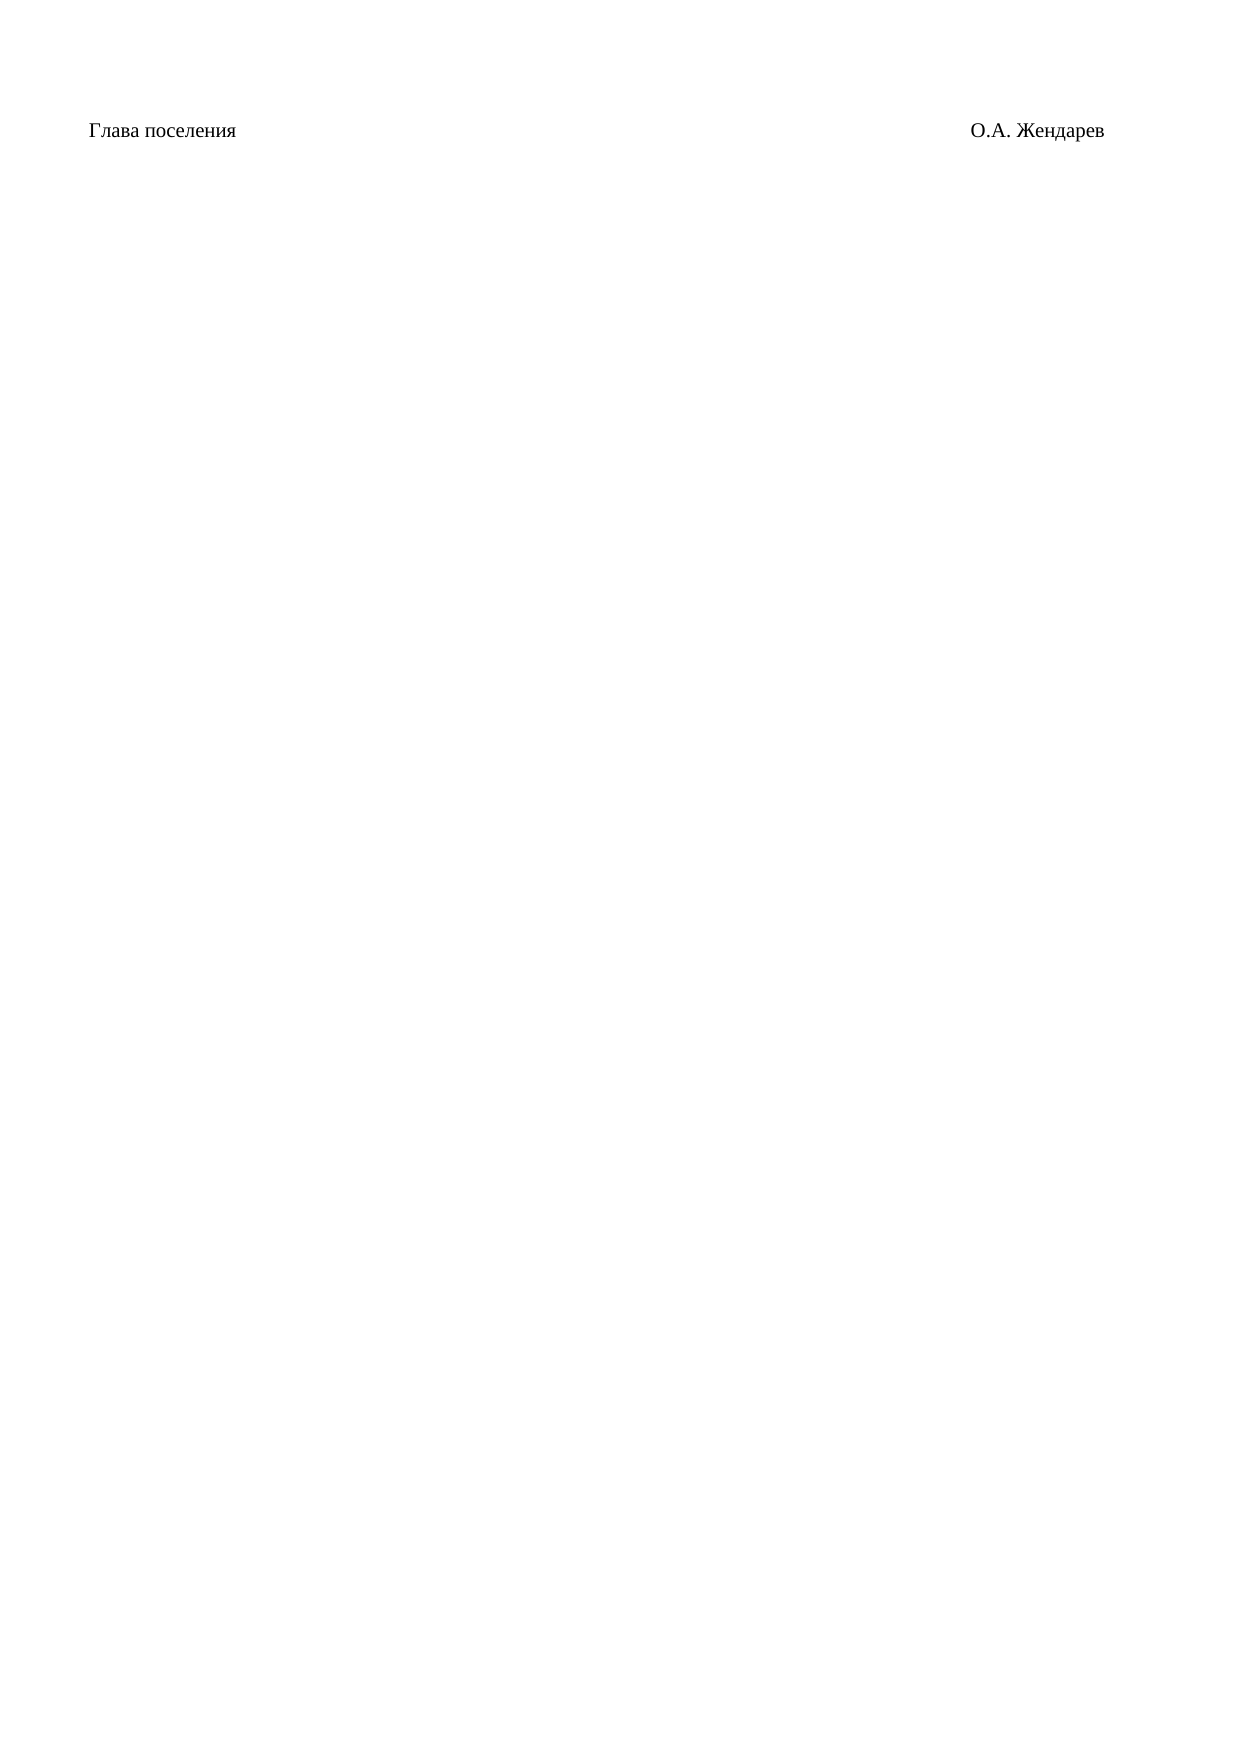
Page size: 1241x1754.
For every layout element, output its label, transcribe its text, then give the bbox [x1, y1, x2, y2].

text Глава поселения О.А. Жендарев [89, 118, 1152, 142]
